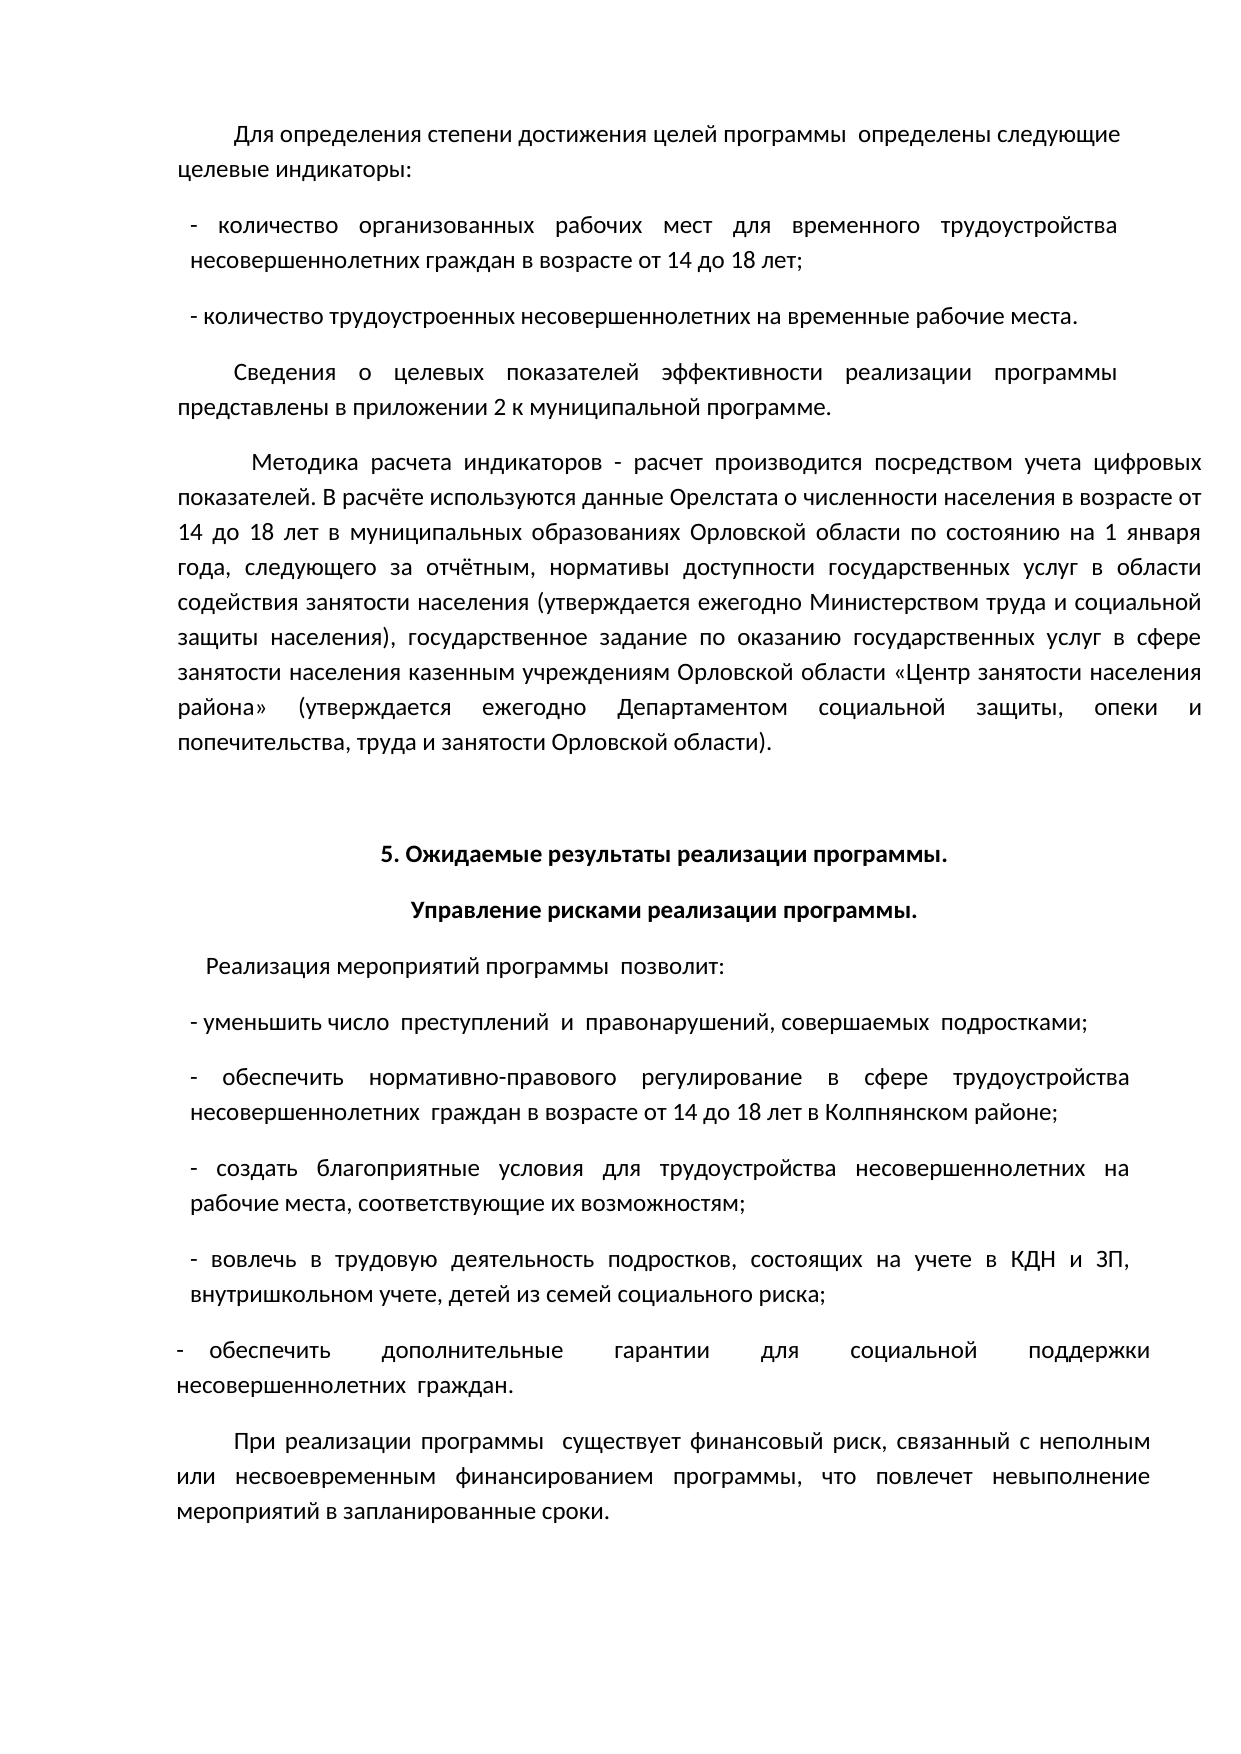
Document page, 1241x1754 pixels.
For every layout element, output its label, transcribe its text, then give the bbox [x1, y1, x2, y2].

text Для определения степени достижения целей программы определены следующие целевые индикаторы: [177, 118, 1152, 184]
text При реализации программы существует финансовый риск, связанный с неполным или несвоевременным финансированием программы, что повлечет невыполнение мероприятий в запланированные сроки. [176, 1425, 1152, 1525]
text Сведения о целевых показателей эффективности реализации программы представлены в приложении 2 к муниципальной программе. [177, 356, 1118, 421]
text Реализация мероприятий программы позволит: [177, 950, 1152, 980]
text - обеспечить дополнительные гарантии для социальной поддержки несовершеннолетних граждан. [176, 1334, 1152, 1399]
text - обеспечить нормативно-правового регулирование в сфере трудоустройства несовершеннолетних граждан в возрасте от 14 до 18 лет в Колпнянском районе; [190, 1061, 1131, 1127]
text - количество трудоустроенных несовершеннолетних на временные рабочие места. [190, 300, 1118, 330]
text - вовлечь в трудовую деятельность подростков, состоящих на учете в КДН и ЗП, внутришкольном учете, детей из семей социального риска; [190, 1243, 1131, 1309]
text - количество организованных рабочих мест для временного трудоустройства несовершеннолетних граждан в возрасте от 14 до 18 лет; [190, 209, 1118, 274]
text - создать благоприятные условия для трудоустройства несовершеннолетних на рабочие места, соответствующие их возможностям; [190, 1152, 1131, 1218]
text - уменьшить число преступлений и правонарушений, совершаемых подростками; [190, 1006, 1131, 1036]
text Методика расчета индикаторов - расчет производится посредством учета цифровых показателей. В расчёте используются данные Орелстата о численности населения в возрасте от 14 до 18 лет в муниципальных образованиях Орловской области по состоянию на 1 января года, следующего за отчётным, нормативы доступности государственных услуг в области содействия занятости населения (утверждается ежегодно Министерством труда и социальной защиты населения), государственное задание по оказанию государственных услуг в сфере занятости населения казенным учреждениям Орловской области «Центр занятости населения района» (утверждается ежегодно Департаментом социальной защиты, опеки и попечительства, труда и занятости Орловской области). [177, 446, 1203, 757]
text 5. Ожидаемые результаты реализации программы. [177, 838, 1152, 869]
text Управление рисками реализации программы. [177, 894, 1152, 924]
